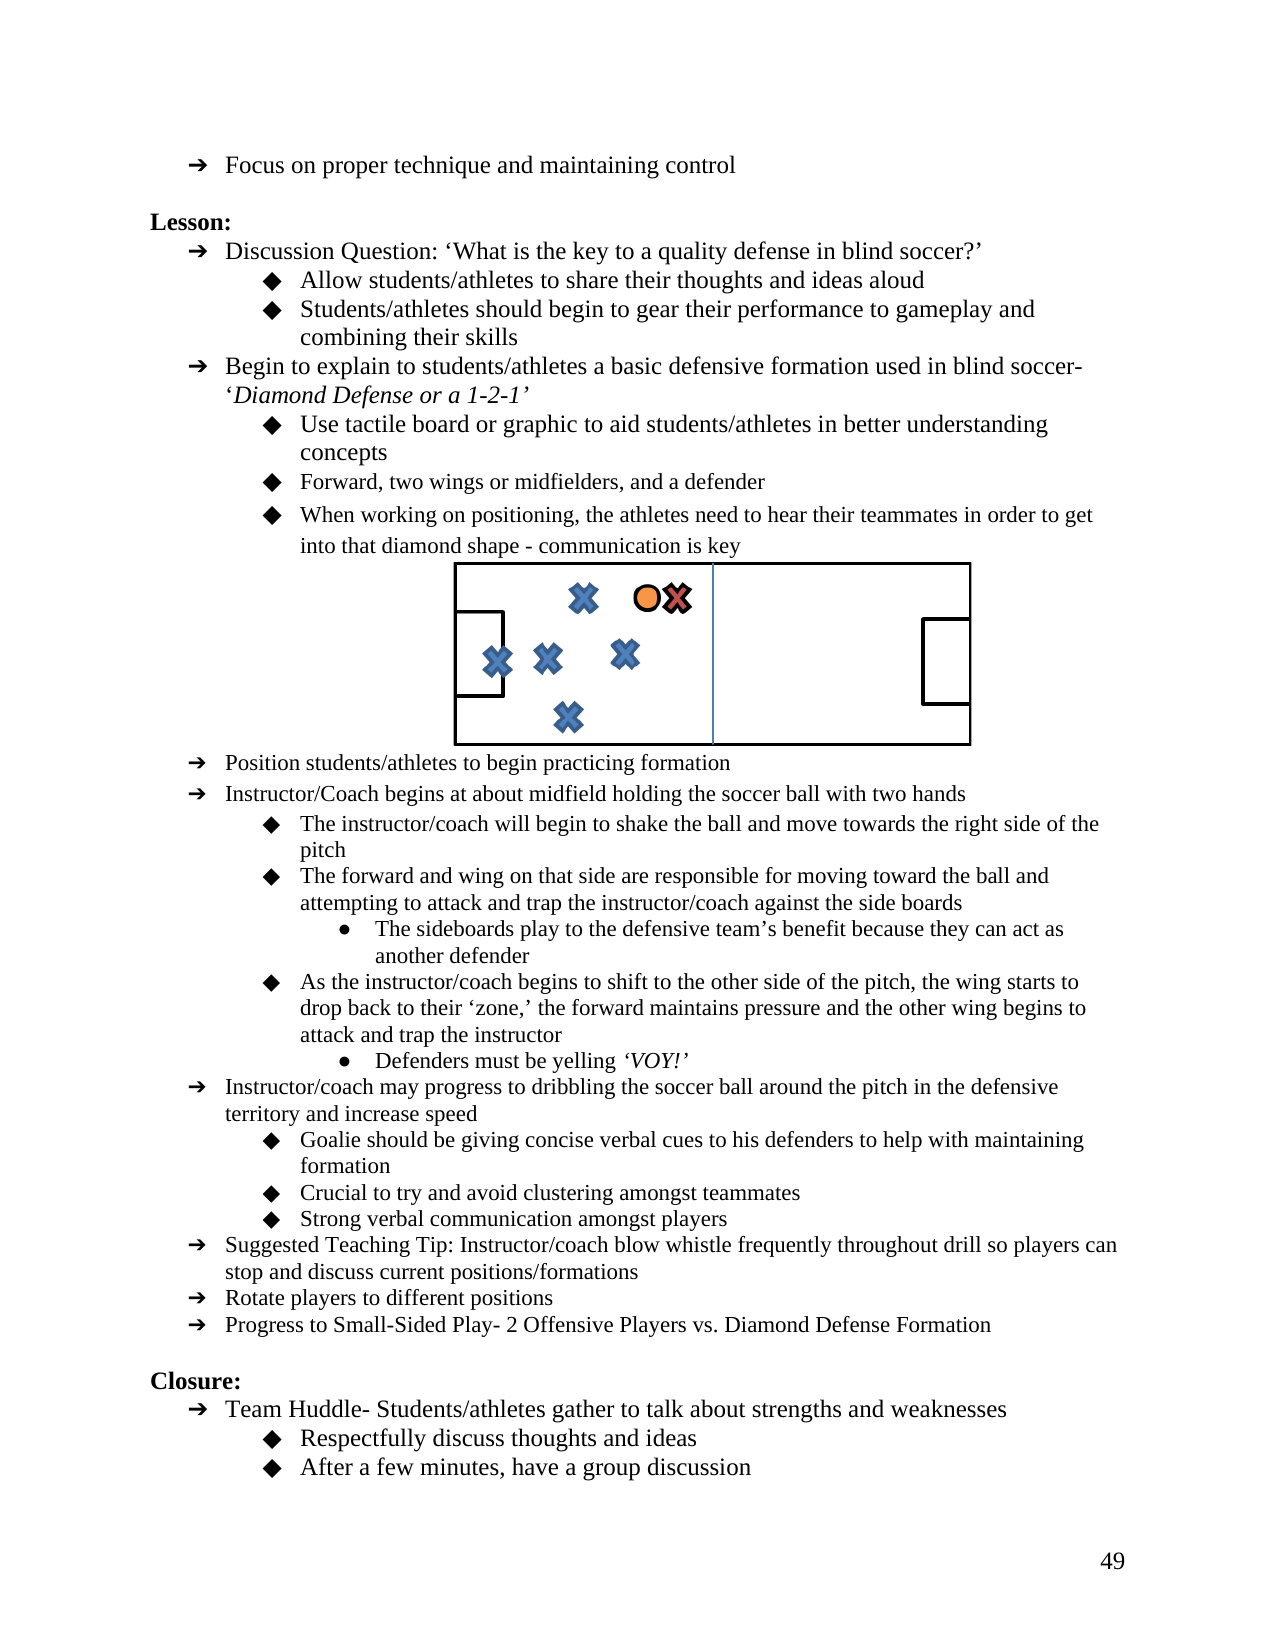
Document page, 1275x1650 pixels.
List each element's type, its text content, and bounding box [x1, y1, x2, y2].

list Strong verbal communication amongst players [262, 1205, 1125, 1232]
list Instructor/coach may progress to dribbling the soccer ball around the pitch in the defensive territory and increase speed [187, 1073, 1125, 1126]
list When working on positioning, the athletes need to hear their teammates in order to get into that diamond shape - communication is key [262, 499, 1125, 558]
list Students/athletes should begin to gear their performance to gameplay and combining their skills [262, 294, 1125, 351]
list Progress to Small-Sided Play- 2 Offensive Players vs. Diamond Defense Formation [187, 1311, 1125, 1337]
list Instructor/Coach begins at about midfield holding the soccer ball with two hands [187, 780, 1125, 806]
list Discussion Question: ‘What is the key to a quality defense in blind soccer?’ [187, 236, 1125, 265]
picture [453, 562, 972, 746]
list As the instructor/coach begins to shift to the other side of the pitch, the wing starts to drop back to their ‘zone,’ the forward maintains pressure and the other wing begins to attack and trap the instructor [262, 968, 1125, 1047]
text Closure: [150, 1366, 1125, 1394]
list The sideboards play to the defensive team’s benefit because they can act as another defender [337, 915, 1125, 968]
list Forward, two wings or midfielders, and a defender [262, 466, 1125, 495]
list Begin to explain to students/athletes a basic defensive formation used in blind soccer- ‘Diamond Defense or a 1-2-1’ [187, 351, 1125, 409]
list Respectfully discuss thoughts and ideas [262, 1423, 1125, 1452]
list Team Huddle- Students/athletes gather to talk about strengths and weaknesses [187, 1394, 1125, 1423]
list Suggested Teaching Tip: Instructor/coach blow whistle frequently throughout drill so players can stop and discuss current positions/formations [187, 1232, 1125, 1284]
list Rotate players to different positions [187, 1284, 1125, 1311]
list The forward and wing on that side are responsible for moving toward the ball and attempting to attack and trap the instructor/coach against the side boards [262, 863, 1125, 915]
list After a few minutes, have a group discussion [262, 1452, 1125, 1481]
list Allow students/athletes to share their thoughts and ideas aloud [262, 265, 1125, 294]
list Goalie should be giving concise verbal cues to his defenders to help with maintaining formation [262, 1126, 1125, 1179]
list The instructor/coach will begin to shake the ball and move towards the right side of the pitch [262, 810, 1125, 863]
text Lesson: [150, 207, 1125, 236]
list Focus on proper technique and maintaining control [187, 150, 1125, 179]
list Use tactile board or graphic to aid students/athletes in better understanding concepts [262, 409, 1125, 466]
list Defenders must be yelling ‘VOY!’ [337, 1047, 1125, 1073]
list Crucial to try and avoid clustering amongst teammates [262, 1179, 1125, 1205]
list Position students/athletes to begin practicing formation [187, 749, 1125, 776]
